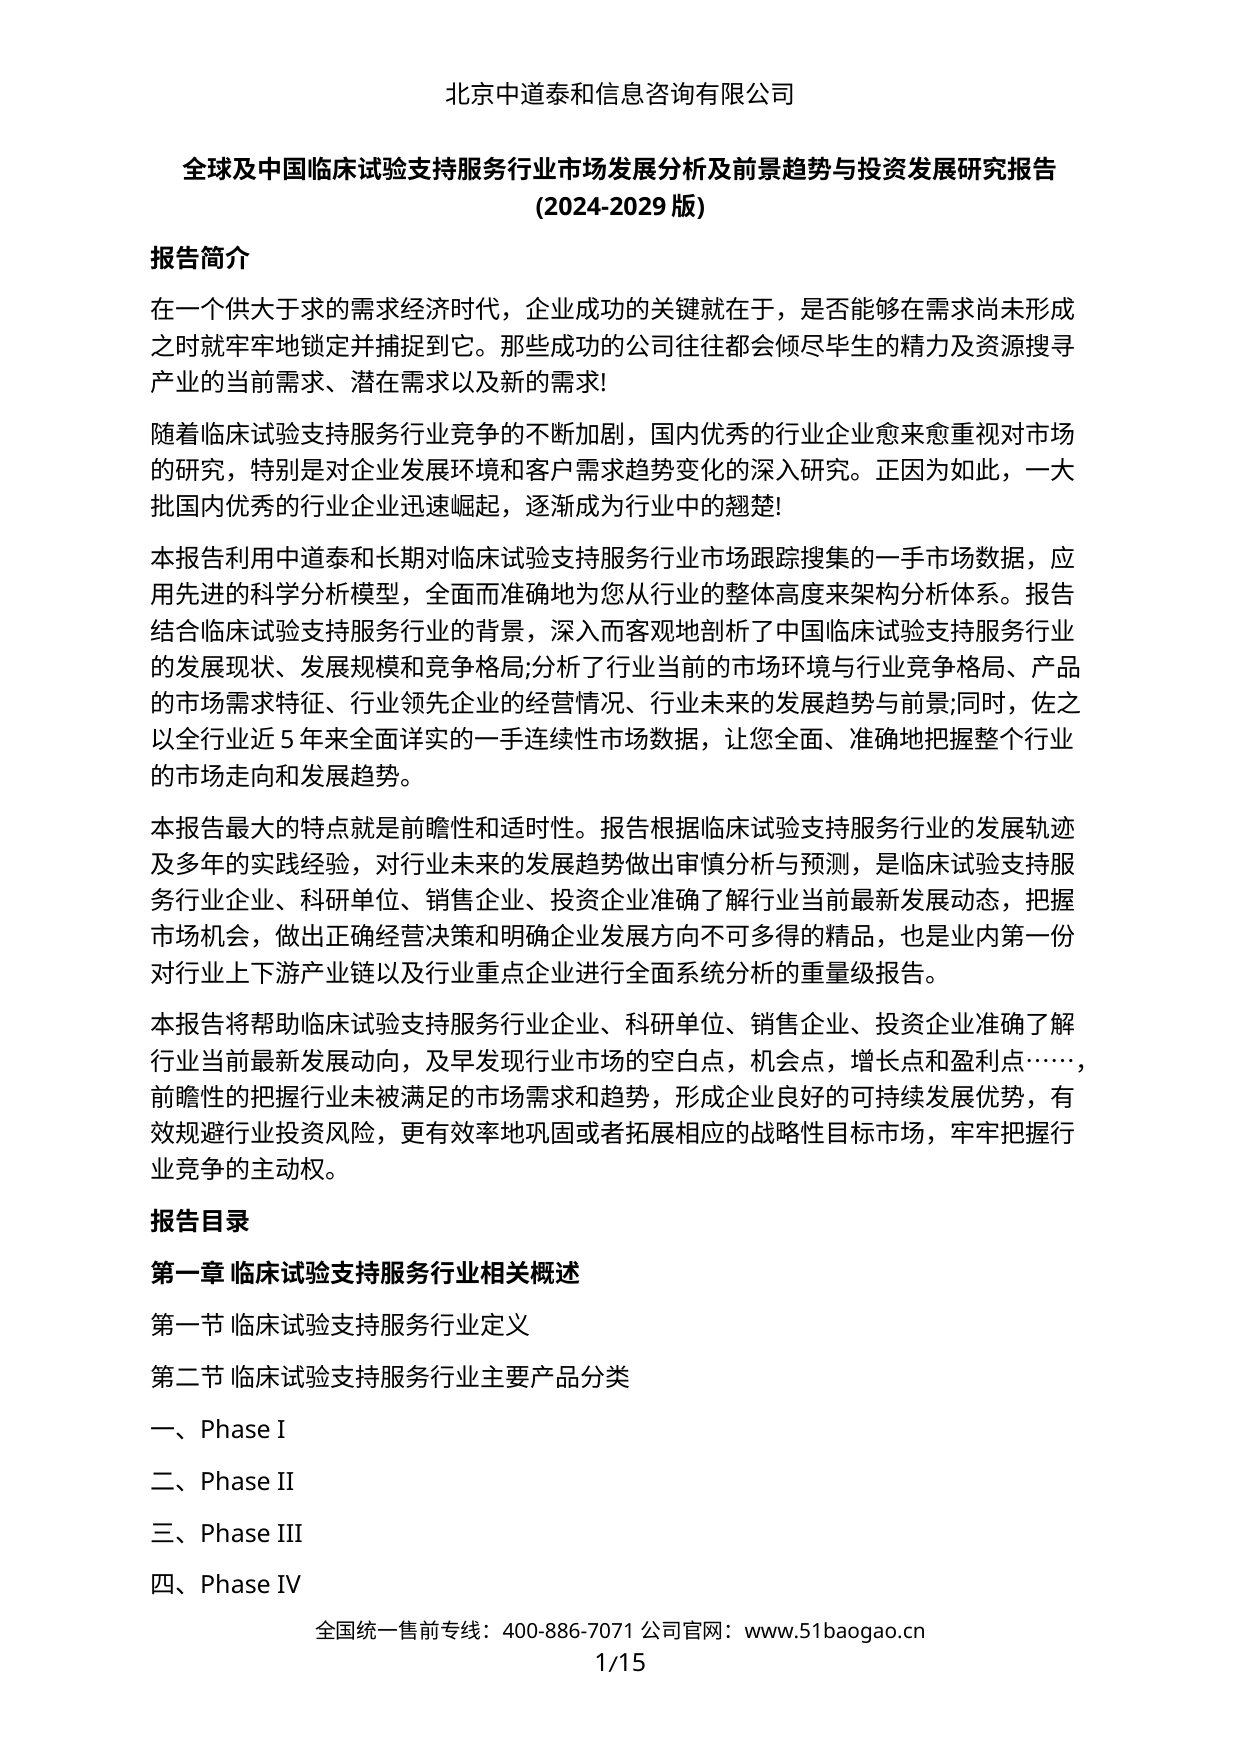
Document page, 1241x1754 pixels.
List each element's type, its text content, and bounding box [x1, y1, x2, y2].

text 二、Phase II [150, 1461, 1090, 1497]
text 第一章 临床试验支持服务行业相关概述 [150, 1254, 1090, 1290]
text 本报告利用中道泰和长期对临床试验支持服务行业市场跟踪搜集的一手市场数据，应用先进的科学分析模型，全面而准确地为您从行业的整体高度来架构分析体系。报告结合临床试验支持服务行业的背景，深入而客观地剖析了中国临床试验支持服务行业的发展现状、发展规模和竞争格局;分析了行业当前的市场环境与行业竞争格局、产品的市场需求特征、行业领先企业的经营情况、行业未来的发展趋势与前景;同时，佐之以全行业近5年来全面详实的一手连续性市场数据，让您全面、准确地把握整个行业的市场走向和发展趋势。 [150, 539, 1090, 792]
text 报告简介 [150, 238, 1090, 274]
text 三、Phase III [150, 1513, 1090, 1549]
text 一、Phase I [150, 1409, 1090, 1446]
text 在一个供大于求的需求经济时代，企业成功的关键就在于，是否能够在需求尚未形成之时就牢牢地锁定并捕捉到它。那些成功的公司往往都会倾尽毕生的精力及资源搜寻产业的当前需求、潜在需求以及新的需求! [150, 290, 1090, 399]
text 随着临床试验支持服务行业竞争的不断加剧，国内优秀的行业企业愈来愈重视对市场的研究，特别是对企业发展环境和客户需求趋势变化的深入研究。正因为如此，一大批国内优秀的行业企业迅速崛起，逐渐成为行业中的翘楚! [150, 414, 1090, 523]
text 全球及中国临床试验支持服务行业市场发展分析及前景趋势与投资发展研究报告(2024-2029版) [150, 150, 1090, 222]
text 四、Phase IV [150, 1565, 1090, 1601]
text 报告目录 [150, 1202, 1090, 1238]
text 本报告将帮助临床试验支持服务行业企业、科研单位、销售企业、投资企业准确了解行业当前最新发展动向，及早发现行业市场的空白点，机会点，增长点和盈利点……，前瞻性的把握行业未被满足的市场需求和趋势，形成企业良好的可持续发展优势，有效规避行业投资风险，更有效率地巩固或者拓展相应的战略性目标市场，牢牢把握行业竞争的主动权。 [150, 1005, 1090, 1186]
text 第二节 临床试验支持服务行业主要产品分类 [150, 1357, 1090, 1394]
text 本报告最大的特点就是前瞻性和适时性。报告根据临床试验支持服务行业的发展轨迹及多年的实践经验，对行业未来的发展趋势做出审慎分析与预测，是临床试验支持服务行业企业、科研单位、销售企业、投资企业准确了解行业当前最新发展动态，把握市场机会，做出正确经营决策和明确企业发展方向不可多得的精品，也是业内第一份对行业上下游产业链以及行业重点企业进行全面系统分析的重量级报告。 [150, 808, 1090, 989]
text 第一节 临床试验支持服务行业定义 [150, 1306, 1090, 1342]
